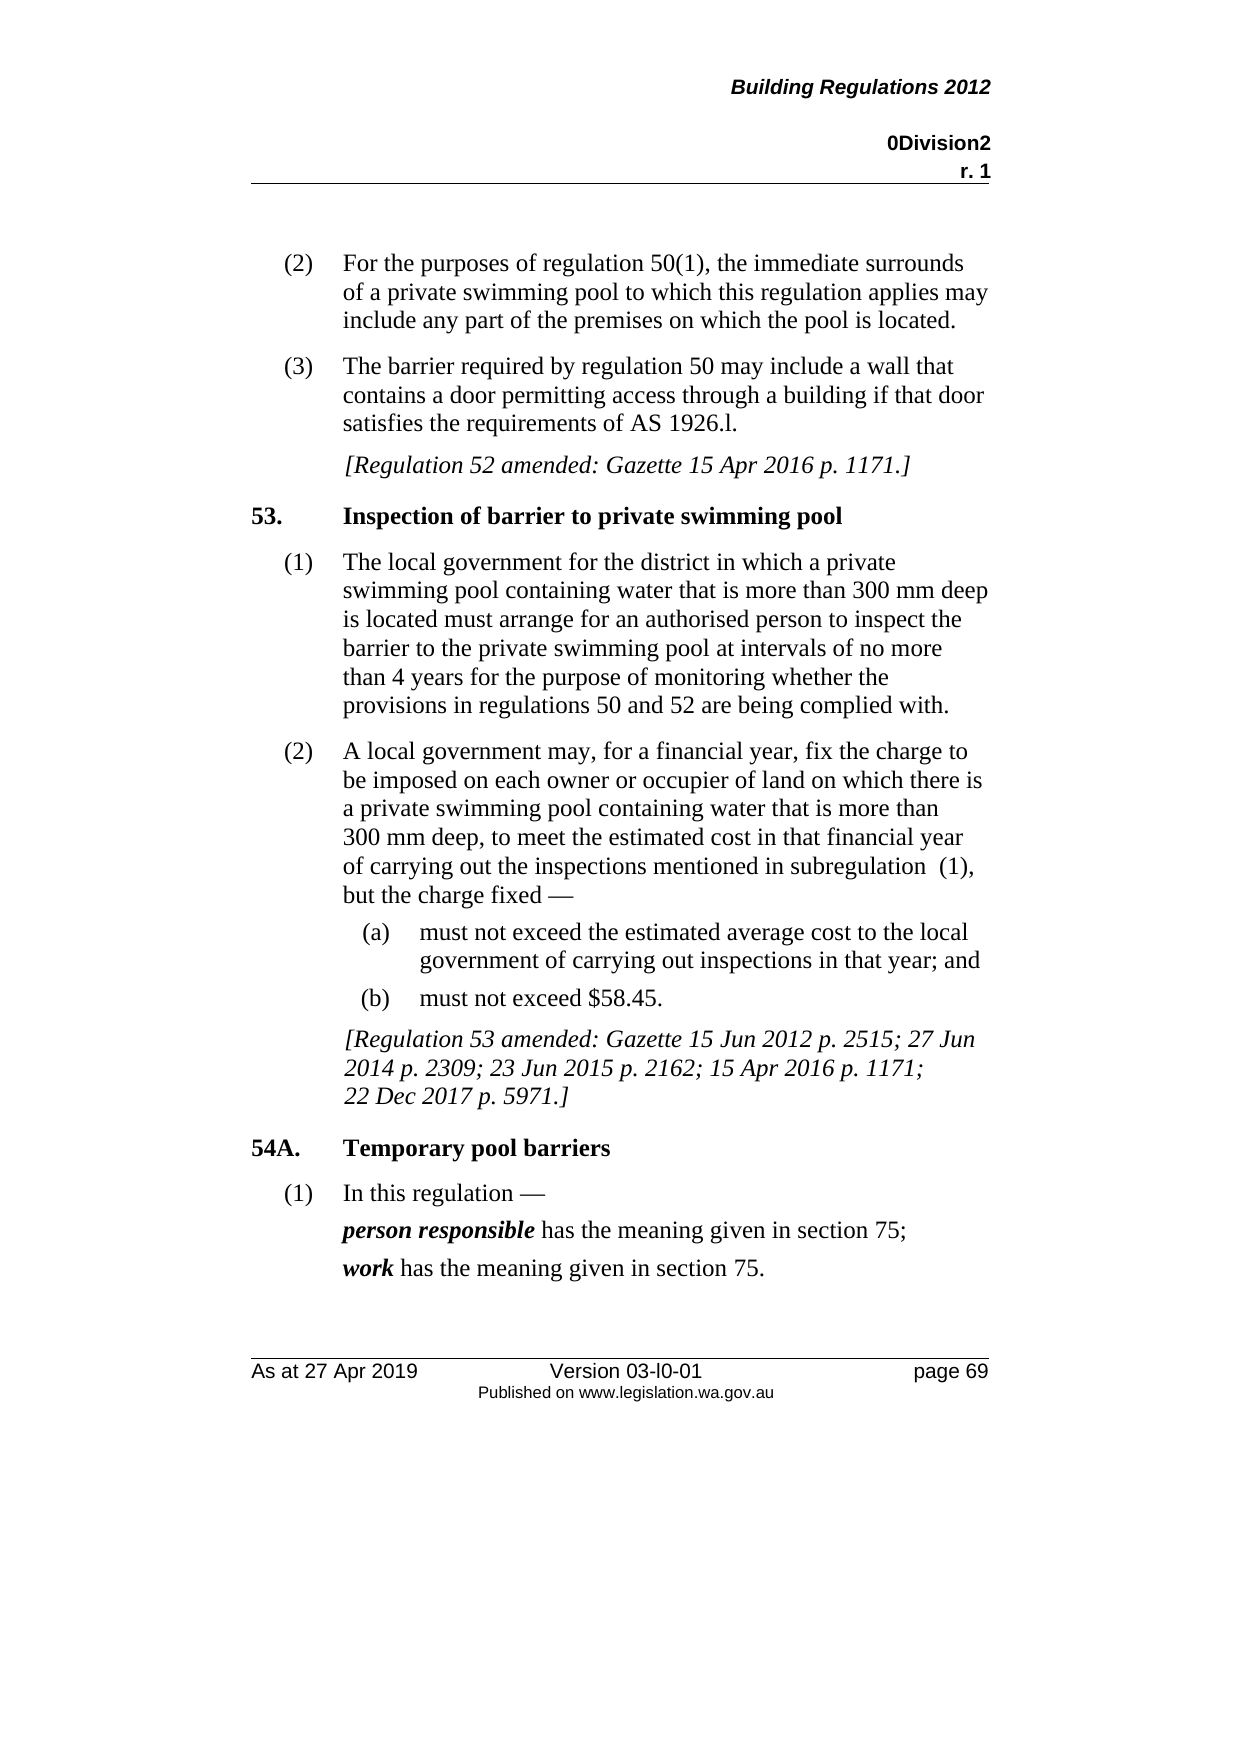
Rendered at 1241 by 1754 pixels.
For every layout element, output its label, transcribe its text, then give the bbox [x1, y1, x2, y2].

text (a) must not exceed the estimated average cost to the local government of carrying out inspections in that year; and [251, 917, 989, 974]
text (2) For the purposes of regulation 50(1), the immediate surrounds of a private swimming pool to which this regulation applies may include any part of the premises on which the pool is located. [251, 248, 989, 334]
text (2) A local government may, for a financial year, fix the charge to be imposed on each owner or occupier of land on which there is a private swimming pool containing water that is more than 300 mm deep, to meet the estimated cost in that financial year of carrying out the inspections mentioned in subregulation (1), but the charge fixed — [251, 736, 989, 908]
subtitle 53. Inspection of barrier to private swimming pool [251, 501, 989, 530]
text (b) must not exceed $58.45. [251, 983, 989, 1011]
text [Regulation 52 amended: Gazette 15 Apr 2016 p. 1171.] [251, 450, 989, 478]
text person responsible has the meaning given in section 75; [251, 1216, 989, 1244]
text (1) The local government for the district in which a private swimming pool containing water that is more than 300 mm deep is located must arrange for an authorised person to inspect the barrier to the private swimming pool at intervals of no more than 4 years for the purpose of monitoring whether the provisions in regulations 50 and 52 are being complied with. [251, 547, 989, 719]
subtitle 54A. Temporary pool barriers [251, 1133, 989, 1162]
text work has the meaning given in section 75. [251, 1253, 989, 1281]
text (1) In this regulation — [251, 1178, 989, 1207]
text (3) The barrier required by regulation 50 may include a wall that contains a door permitting access through a building if that door satisfies the requirements of AS 1926.l. [251, 351, 989, 437]
text [Regulation 53 amended: Gazette 15 Jun 2012 p. 2515; 27 Jun 2014 p. 2309; 23 Jun 2015 p. 2162; 15 Apr 2016 p. 1171; 22 Dec 2017 p. 5971.] [251, 1024, 989, 1110]
